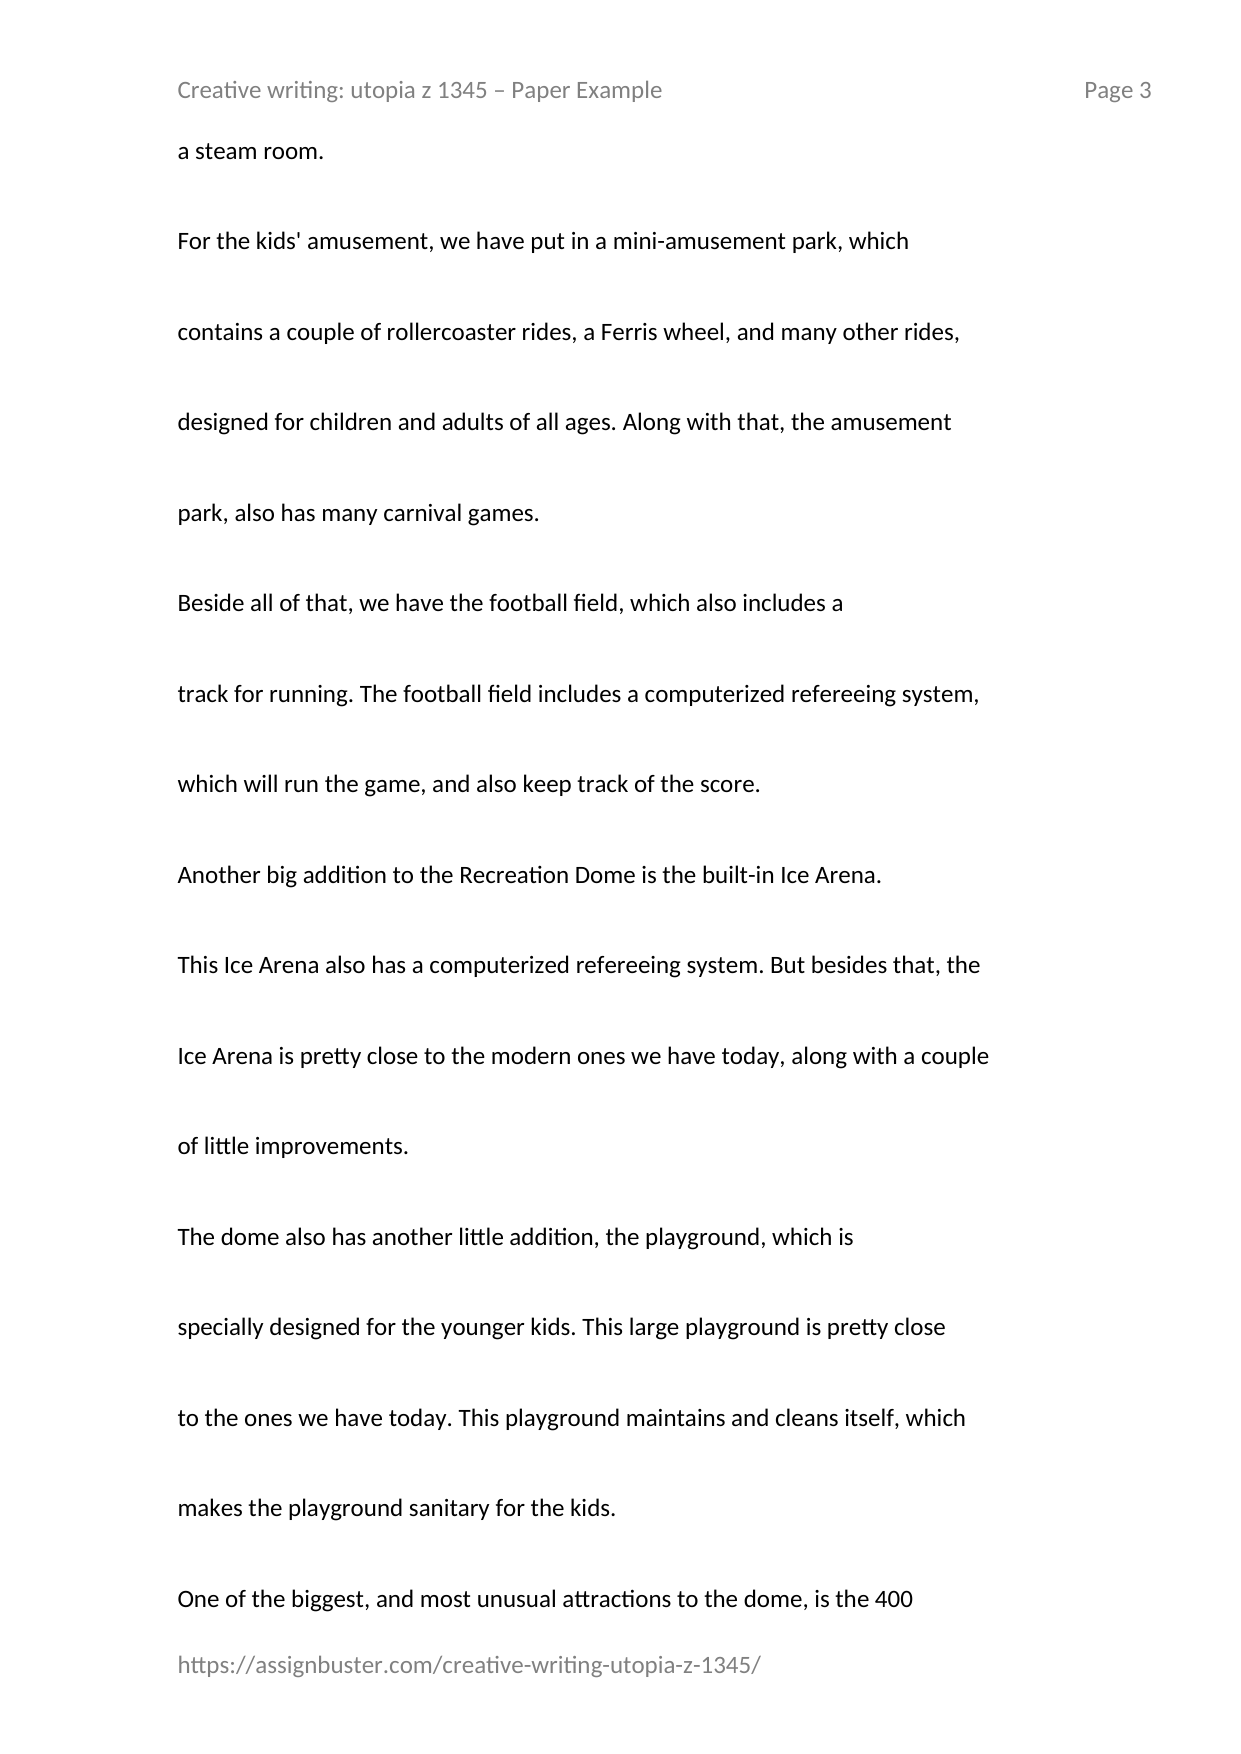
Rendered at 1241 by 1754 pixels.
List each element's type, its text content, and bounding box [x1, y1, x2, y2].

text park, also has many carnival games. [177, 497, 1152, 527]
text For the kids' amusement, we have put in a mini-amusement park, which [177, 225, 1152, 256]
text to the ones we have today. This playground maintains and cleans itself, which [177, 1402, 1152, 1433]
text Ice Arena is pretty close to the modern ones we have today, along with a couple [177, 1040, 1152, 1071]
text The dome also has another little addition, the playground, which is [177, 1221, 1152, 1252]
text This Ice Arena also has a computerized refereeing system. But besides that, the [177, 949, 1152, 980]
text designed for children and adults of all ages. Along with that, the amusement [177, 406, 1152, 437]
text contains a couple of rollercoaster rides, a Ferris wheel, and many other rides, [177, 316, 1152, 346]
text One of the biggest, and most unusual attractions to the dome, is the 400 [177, 1583, 1152, 1614]
text a steam room. [177, 135, 1152, 165]
text Beside all of that, we have the football field, which also includes a [177, 587, 1152, 618]
text specially designed for the younger kids. This large playground is pretty close [177, 1312, 1152, 1342]
text which will run the game, and also keep track of the score. [177, 768, 1152, 799]
text of little improvements. [177, 1131, 1152, 1161]
text makes the playground sanitary for the kids. [177, 1493, 1152, 1523]
text track for running. The football field includes a computerized refereeing system, [177, 678, 1152, 708]
text Another big addition to the Recreation Dome is the built-in Ice Arena. [177, 859, 1152, 889]
